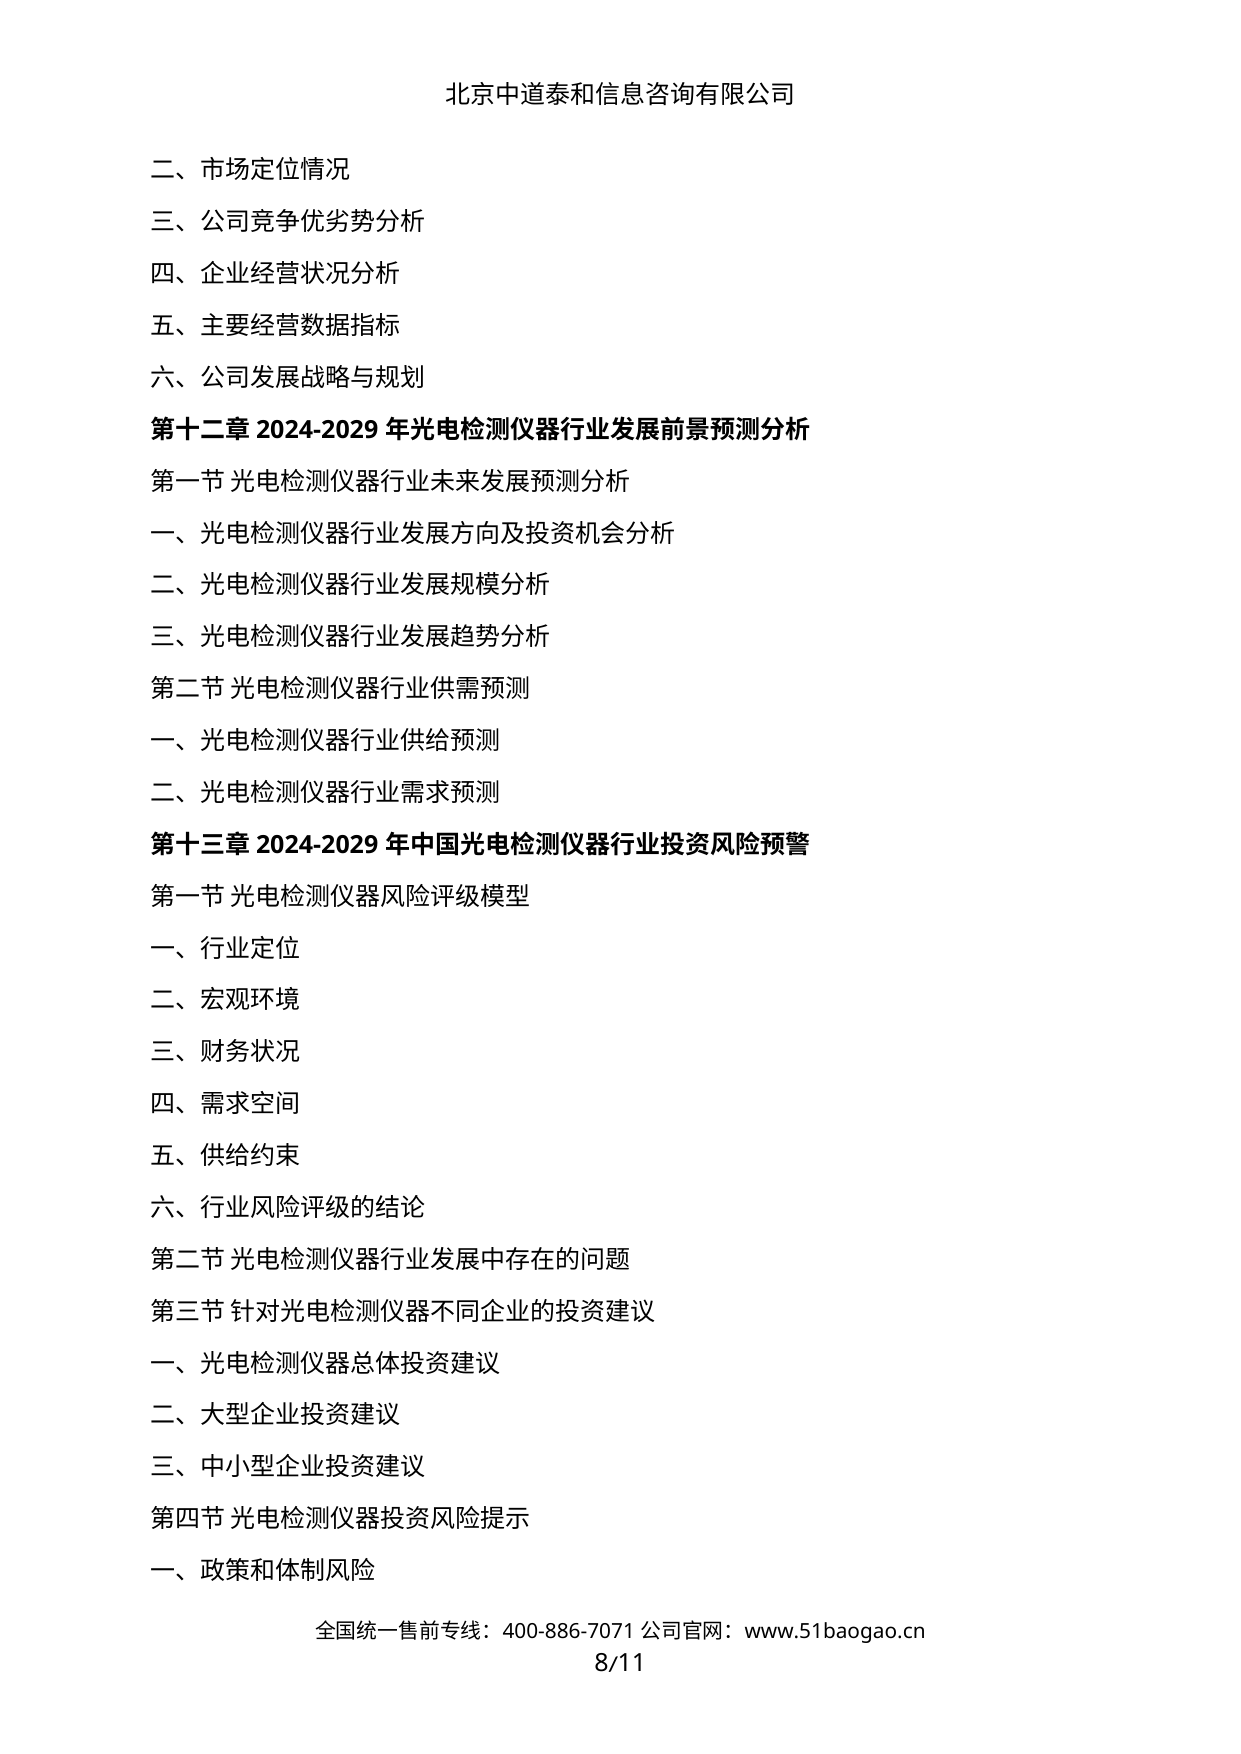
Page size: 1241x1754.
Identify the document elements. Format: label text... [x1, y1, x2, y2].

text 第二节 光电检测仪器行业供需预测 [150, 669, 1090, 705]
text 四、企业经营状况分析 [150, 254, 1090, 290]
text 一、光电检测仪器行业供给预测 [150, 721, 1090, 757]
text 二、光电检测仪器行业发展规模分析 [150, 565, 1090, 601]
text 三、公司竞争优劣势分析 [150, 202, 1090, 238]
text 五、供给约束 [150, 1136, 1090, 1172]
text 一、政策和体制风险 [150, 1551, 1090, 1587]
text 第十三章 2024-2029 年中国光电检测仪器行业投资风险预警 [150, 824, 1090, 861]
text 第十二章 2024-2029 年光电检测仪器行业发展前景预测分析 [150, 409, 1090, 446]
text 一、光电检测仪器总体投资建议 [150, 1343, 1090, 1379]
text 六、行业风险评级的结论 [150, 1187, 1090, 1224]
text 一、行业定位 [150, 928, 1090, 964]
text 二、大型企业投资建议 [150, 1395, 1090, 1431]
text 第三节 针对光电检测仪器不同企业的投资建议 [150, 1291, 1090, 1327]
text 第四节 光电检测仪器投资风险提示 [150, 1499, 1090, 1535]
text 第一节 光电检测仪器风险评级模型 [150, 876, 1090, 912]
text 第二节 光电检测仪器行业发展中存在的问题 [150, 1239, 1090, 1276]
text 五、主要经营数据指标 [150, 306, 1090, 342]
text 二、市场定位情况 [150, 150, 1090, 186]
text 六、公司发展战略与规划 [150, 357, 1090, 394]
text 第一节 光电检测仪器行业未来发展预测分析 [150, 461, 1090, 497]
text 二、光电检测仪器行业需求预测 [150, 772, 1090, 809]
text 一、光电检测仪器行业发展方向及投资机会分析 [150, 513, 1090, 549]
text 三、财务状况 [150, 1032, 1090, 1068]
text 四、需求空间 [150, 1084, 1090, 1120]
text 二、宏观环境 [150, 980, 1090, 1016]
text 三、中小型企业投资建议 [150, 1447, 1090, 1483]
text 三、光电检测仪器行业发展趋势分析 [150, 617, 1090, 653]
